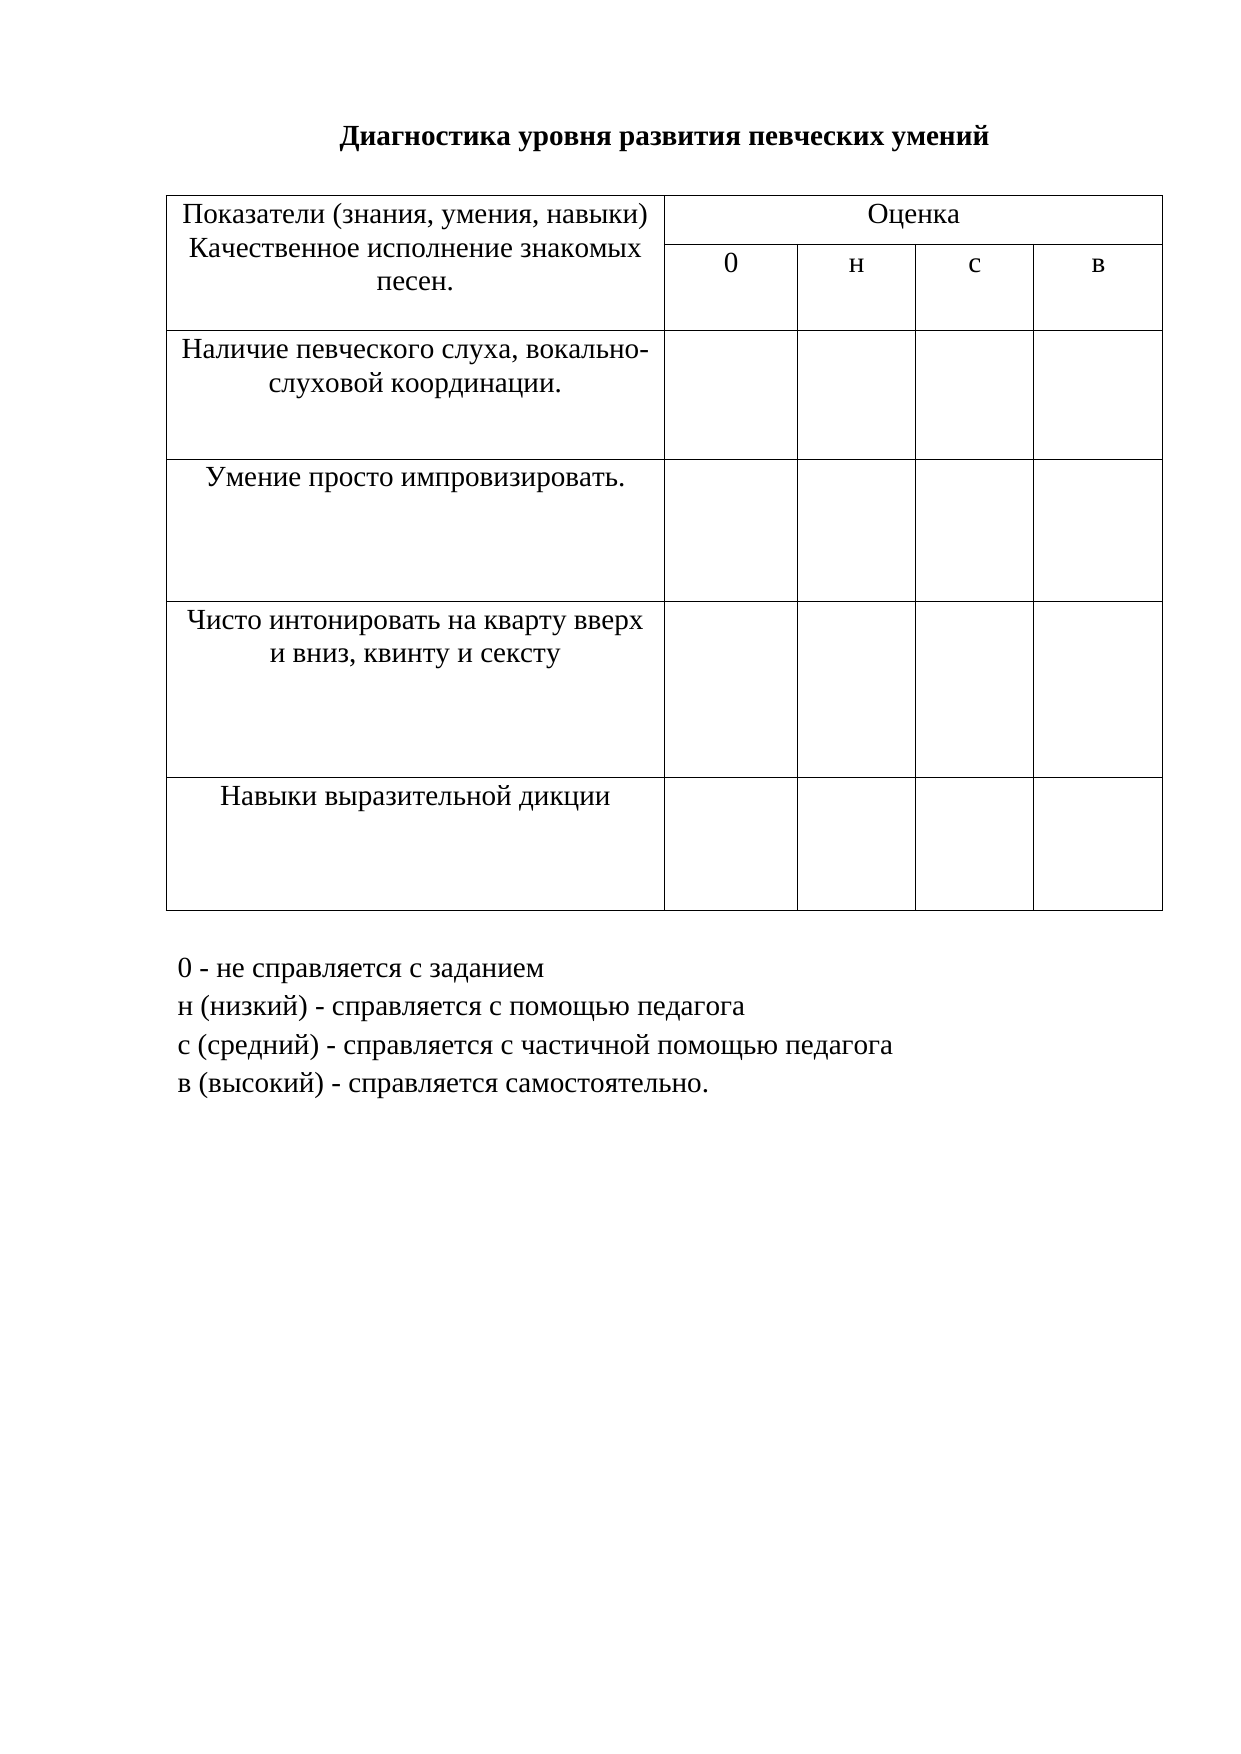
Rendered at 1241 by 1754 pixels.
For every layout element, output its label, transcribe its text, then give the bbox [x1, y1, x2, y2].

text Диагностика уровня развития певческих умений [177, 118, 1152, 152]
text 0 - не справляется с заданием [177, 950, 1152, 983]
table_cell [665, 778, 797, 910]
table_cell [1034, 602, 1162, 777]
table_cell в [1034, 245, 1162, 330]
table_cell [665, 602, 797, 777]
table_cell [916, 778, 1033, 910]
table_cell н [798, 245, 915, 330]
table_cell [916, 460, 1033, 601]
table_cell [665, 460, 797, 601]
table_cell [665, 331, 797, 458]
table_cell [798, 602, 915, 777]
text с (средний) - справляется с частичной помощью педагога [177, 1027, 1152, 1060]
text в (высокий) - справляется самостоятельно. [177, 1065, 1152, 1099]
table_cell [1034, 460, 1162, 601]
table_cell [798, 460, 915, 601]
table_header Оценка [665, 196, 1162, 244]
text н (низкий) - справляется с помощью педагога [177, 988, 1152, 1022]
table_cell с [916, 245, 1033, 330]
table_cell [1034, 778, 1162, 910]
table_cell [1034, 331, 1162, 458]
table_cell [798, 778, 915, 910]
table_cell Навыки выразительной дикции [167, 778, 664, 910]
table_cell [798, 331, 915, 458]
table_cell Наличие певческого слуха, вокально-слуховой координации. [167, 331, 664, 458]
table_cell [916, 331, 1033, 458]
table_cell Чисто интонировать на кварту вверх и вниз, квинту и сексту [167, 602, 664, 777]
table_cell 0 [665, 245, 797, 330]
table_header Показатели (знания, умения, навыки) Качественное исполнение знакомых песен. [167, 196, 664, 330]
table_cell [916, 602, 1033, 777]
table_cell Умение просто импровизировать. [167, 460, 664, 601]
